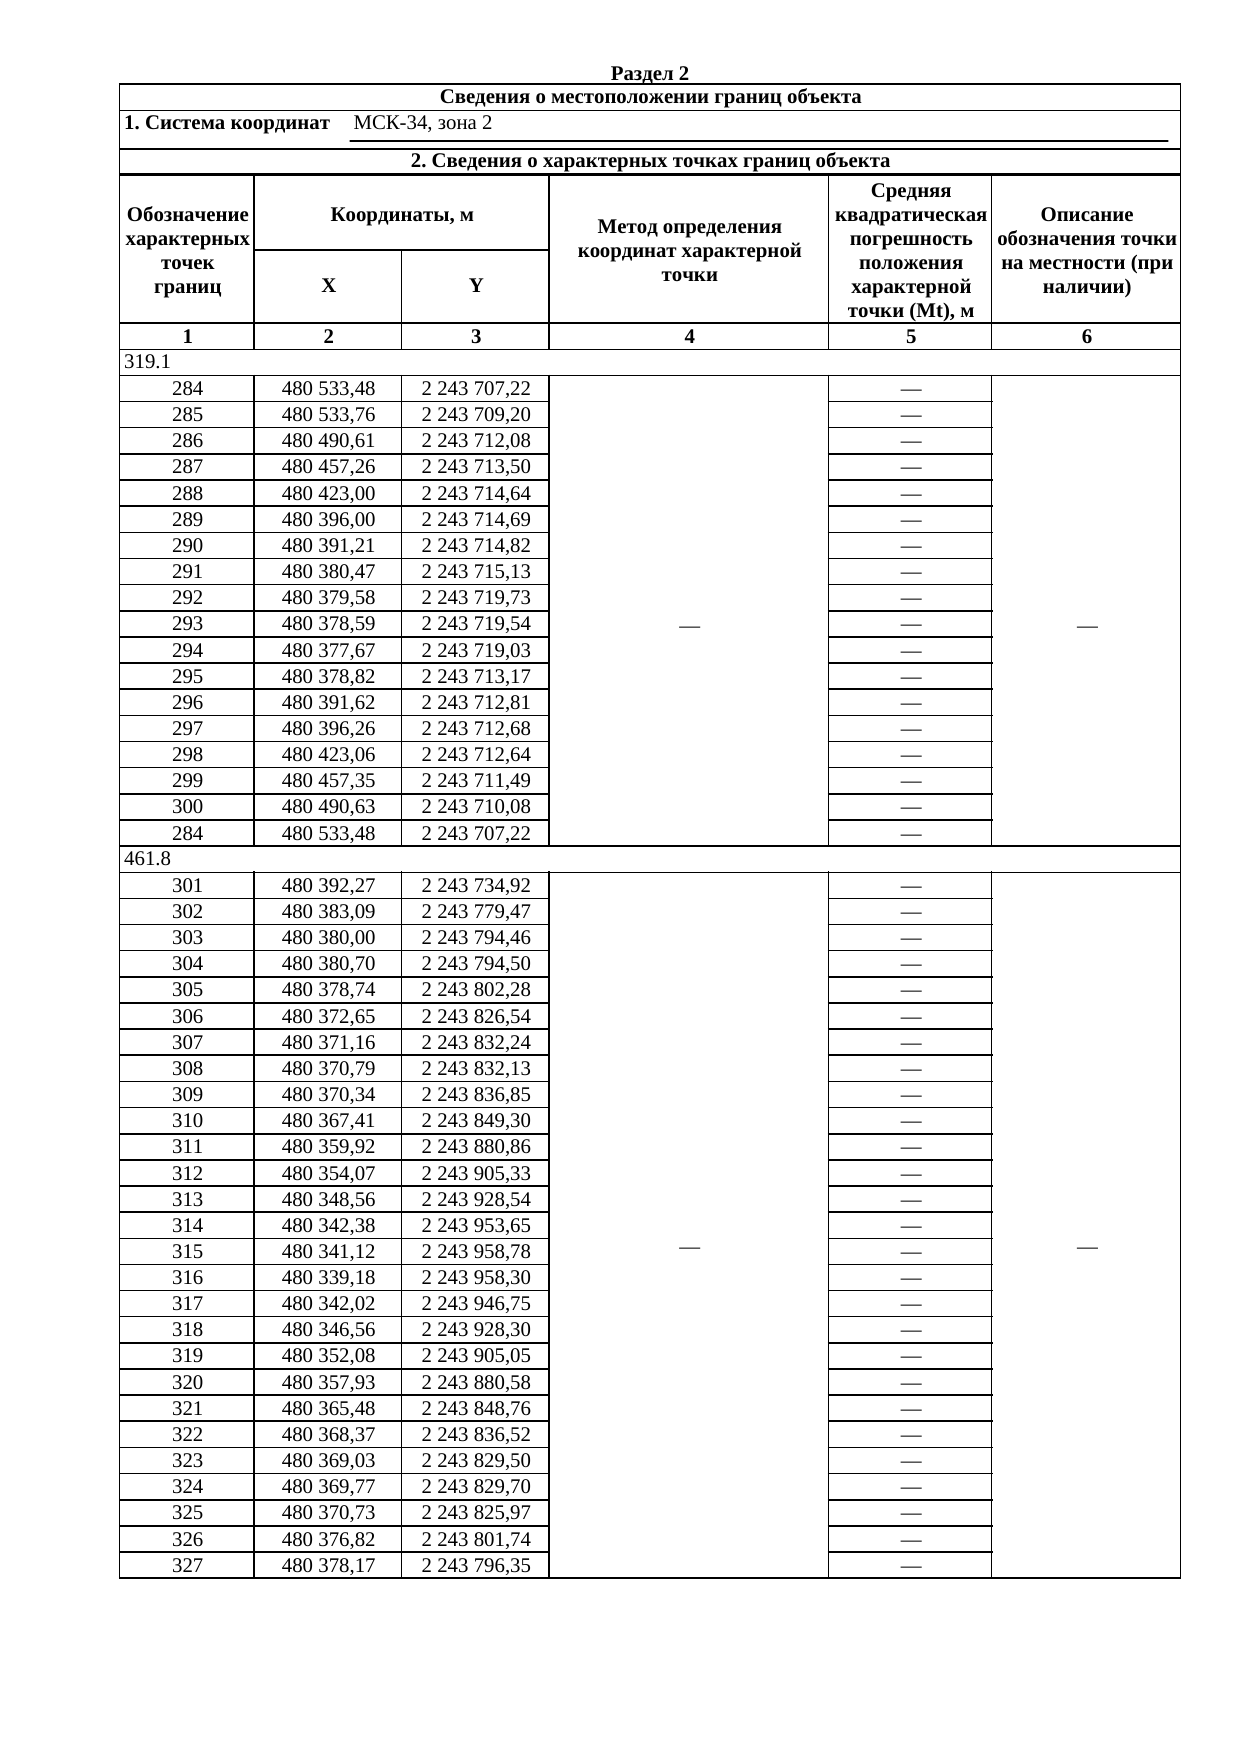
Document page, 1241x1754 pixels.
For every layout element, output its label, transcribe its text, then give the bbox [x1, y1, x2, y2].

table_cell 316 [120, 1265, 253, 1290]
table_cell 319 [120, 1344, 253, 1368]
table_cell 2 243 709,20 [402, 402, 548, 427]
table_cell 320 [120, 1370, 253, 1394]
table_cell 480 533,48 [255, 376, 401, 401]
table_cell 2 243 779,47 [402, 899, 548, 924]
table_cell — [992, 873, 1180, 1577]
table_cell 2 243 880,58 [402, 1370, 548, 1394]
table_cell 480 380,70 [255, 951, 401, 976]
table_cell 287 [120, 455, 253, 479]
table_cell 2 243 712,08 [402, 428, 548, 453]
table_cell 480 391,62 [255, 690, 401, 714]
table_cell — [829, 795, 991, 819]
table_cell — [829, 1474, 991, 1499]
table_cell 5 [829, 324, 991, 348]
table_cell 321 [120, 1396, 253, 1420]
table_cell 480 370,34 [255, 1082, 401, 1107]
table_cell 2. Сведения о характерных точках границ объекта [120, 150, 1180, 173]
table_cell 2 243 713,17 [402, 664, 548, 688]
table_cell 298 [120, 742, 253, 767]
table_cell 480 370,79 [255, 1056, 401, 1081]
table_cell 303 [120, 925, 253, 950]
table_cell 2 243 905,33 [402, 1161, 548, 1185]
table_cell — [550, 873, 828, 1577]
table_cell X [255, 251, 401, 322]
table_cell — [829, 1135, 991, 1159]
table_cell 323 [120, 1448, 253, 1473]
table_cell 480 457,35 [255, 768, 401, 793]
table_cell — [829, 612, 991, 636]
table_cell 299 [120, 768, 253, 793]
table_cell 2 243 713,50 [402, 455, 548, 479]
table_cell Средняя квадратическая погрешность положения характерной точки (Mt), м [829, 176, 991, 322]
table_cell — [829, 1161, 991, 1185]
table_cell — [829, 873, 991, 897]
table_cell 2 243 826,54 [402, 1004, 548, 1028]
table_cell 296 [120, 690, 253, 714]
table_cell Y [402, 251, 548, 322]
table_cell 480 490,63 [255, 795, 401, 819]
table_cell 314 [120, 1213, 253, 1237]
table_cell 2 243 836,85 [402, 1082, 548, 1107]
table_cell 290 [120, 533, 253, 558]
table_cell 480 533,76 [255, 402, 401, 427]
table_cell — [829, 481, 991, 505]
table_cell 313 [120, 1187, 253, 1211]
table_cell 2 243 880,86 [402, 1135, 548, 1159]
table_cell — [829, 638, 991, 662]
table_cell 2 [255, 324, 401, 348]
table_cell 302 [120, 899, 253, 924]
table_cell 288 [120, 481, 253, 505]
table_cell 2 243 825,97 [402, 1501, 548, 1525]
table_cell 480 392,27 [255, 873, 401, 897]
table_cell — [829, 376, 991, 401]
table_cell 480 396,00 [255, 507, 401, 531]
table_cell 4 [550, 324, 828, 348]
table_cell 2 243 832,13 [402, 1056, 548, 1081]
table_cell 312 [120, 1161, 253, 1185]
table_cell 480 368,37 [255, 1422, 401, 1447]
table_cell — [829, 978, 991, 1002]
table_cell 480 379,58 [255, 585, 401, 610]
table_cell 2 243 829,70 [402, 1474, 548, 1499]
table_cell 480 457,26 [255, 455, 401, 479]
table_cell Координаты, м [255, 176, 548, 249]
table_cell 284 [120, 376, 253, 401]
table_cell 2 243 794,46 [402, 925, 548, 950]
table_cell 480 370,73 [255, 1501, 401, 1525]
table_cell 306 [120, 1004, 253, 1028]
table_cell 319.1 [120, 350, 1180, 374]
table_cell 3 [402, 324, 548, 348]
table_cell 2 243 796,35 [402, 1553, 548, 1577]
table_cell 480 372,65 [255, 1004, 401, 1028]
table_cell — [829, 899, 991, 924]
table_cell — [829, 1396, 991, 1420]
table_cell 2 243 719,73 [402, 585, 548, 610]
table_cell 2 243 715,13 [402, 559, 548, 584]
table_cell 2 243 712,81 [402, 690, 548, 714]
table_cell 480 365,48 [255, 1396, 401, 1420]
table_cell 2 243 802,28 [402, 978, 548, 1002]
table_cell 480 357,93 [255, 1370, 401, 1394]
table_cell 2 243 801,74 [402, 1527, 548, 1551]
table_cell 480 367,41 [255, 1108, 401, 1133]
table_cell — [829, 559, 991, 584]
table_cell 2 243 848,76 [402, 1396, 548, 1420]
table_cell — [829, 585, 991, 610]
table_cell 1. Система координат МСК-34, зона 2 [120, 111, 1180, 148]
table_cell — [829, 1082, 991, 1107]
table_cell — [829, 716, 991, 741]
table_cell 2 243 734,92 [402, 873, 548, 897]
table_cell 294 [120, 638, 253, 662]
table_cell 480 396,26 [255, 716, 401, 741]
table_cell — [829, 1187, 991, 1211]
table_cell 480 369,77 [255, 1474, 401, 1499]
table_cell 480 378,59 [255, 612, 401, 636]
table_cell 304 [120, 951, 253, 976]
table_cell 2 243 712,68 [402, 716, 548, 741]
table_cell — [829, 1056, 991, 1081]
table_cell 315 [120, 1239, 253, 1263]
table_cell 2 243 829,50 [402, 1448, 548, 1473]
table_cell 318 [120, 1317, 253, 1342]
table_cell 480 383,09 [255, 899, 401, 924]
table_cell — [829, 533, 991, 558]
table_cell 327 [120, 1553, 253, 1577]
table_cell — [829, 951, 991, 976]
table_cell 292 [120, 585, 253, 610]
table_cell 289 [120, 507, 253, 531]
table_cell 480 380,47 [255, 559, 401, 584]
table_cell 2 243 707,22 [402, 376, 548, 401]
table_cell 295 [120, 664, 253, 688]
table_cell 480 352,08 [255, 1344, 401, 1368]
table_cell — [829, 1239, 991, 1263]
table_cell 2 243 714,82 [402, 533, 548, 558]
table_cell — [829, 1004, 991, 1028]
table_cell — [829, 402, 991, 427]
table_cell — [829, 1213, 991, 1237]
table_cell 2 243 711,49 [402, 768, 548, 793]
table_cell 2 243 928,30 [402, 1317, 548, 1342]
table_cell — [829, 1527, 991, 1551]
table_cell 297 [120, 716, 253, 741]
table_cell 480 359,92 [255, 1135, 401, 1159]
table_cell 285 [120, 402, 253, 427]
table_cell — [829, 742, 991, 767]
table_cell Метод определения координат характерной точки [550, 176, 828, 322]
table_cell 2 243 958,30 [402, 1265, 548, 1290]
table_cell 2 243 905,05 [402, 1344, 548, 1368]
table_cell — [829, 1108, 991, 1133]
table_cell 480 377,67 [255, 638, 401, 662]
table_cell 309 [120, 1082, 253, 1107]
table_cell 326 [120, 1527, 253, 1551]
table_cell 480 391,21 [255, 533, 401, 558]
table_cell — [829, 821, 991, 845]
table_cell 300 [120, 795, 253, 819]
table_cell 480 376,82 [255, 1527, 401, 1551]
table_cell 480 490,61 [255, 428, 401, 453]
table_cell — [829, 1422, 991, 1447]
table_cell 284 [120, 821, 253, 845]
table_cell 2 243 794,50 [402, 951, 548, 976]
table_cell — [829, 1370, 991, 1394]
table_cell 480 423,00 [255, 481, 401, 505]
table_cell — [829, 1030, 991, 1054]
table_cell 2 243 832,24 [402, 1030, 548, 1054]
table_cell 293 [120, 612, 253, 636]
table_cell — [829, 1448, 991, 1473]
table_cell 2 243 719,03 [402, 638, 548, 662]
table_cell — [829, 664, 991, 688]
table_cell 1 [120, 324, 253, 348]
table_cell 480 342,38 [255, 1213, 401, 1237]
table_cell 480 348,56 [255, 1187, 401, 1211]
table_cell 2 243 707,22 [402, 821, 548, 845]
table_cell 2 243 710,08 [402, 795, 548, 819]
table_cell 480 342,02 [255, 1291, 401, 1316]
table_cell 2 243 836,52 [402, 1422, 548, 1447]
table_cell — [550, 376, 828, 845]
table_cell 2 243 958,78 [402, 1239, 548, 1263]
table_cell 480 378,74 [255, 978, 401, 1002]
table_cell 322 [120, 1422, 253, 1447]
table_cell — [992, 376, 1180, 845]
table_cell 480 346,56 [255, 1317, 401, 1342]
table_cell 311 [120, 1135, 253, 1159]
table_cell 325 [120, 1501, 253, 1525]
table_cell 2 243 928,54 [402, 1187, 548, 1211]
table_cell — [829, 1317, 991, 1342]
table_cell 480 341,12 [255, 1239, 401, 1263]
table_cell 480 369,03 [255, 1448, 401, 1473]
table_cell 308 [120, 1056, 253, 1081]
table_cell 2 243 953,65 [402, 1213, 548, 1237]
table_cell Обозначение характерных точек границ [120, 176, 253, 322]
table_cell — [829, 507, 991, 531]
table_cell 324 [120, 1474, 253, 1499]
table_cell 6 [992, 324, 1180, 348]
table_cell — [829, 925, 991, 950]
table_cell — [829, 1291, 991, 1316]
table_cell 286 [120, 428, 253, 453]
table_cell — [829, 428, 991, 453]
table_cell 2 243 719,54 [402, 612, 548, 636]
table_cell — [829, 1553, 991, 1577]
table_cell 480 339,18 [255, 1265, 401, 1290]
table_cell 301 [120, 873, 253, 897]
table_cell 2 243 714,69 [402, 507, 548, 531]
table_cell 480 378,82 [255, 664, 401, 688]
table_cell 480 371,16 [255, 1030, 401, 1054]
table_cell 2 243 714,64 [402, 481, 548, 505]
table_cell 480 533,48 [255, 821, 401, 845]
table_cell 305 [120, 978, 253, 1002]
table_cell — [829, 1265, 991, 1290]
table_cell — [829, 1344, 991, 1368]
table_cell 480 423,06 [255, 742, 401, 767]
table_cell — [829, 455, 991, 479]
table_cell — [829, 690, 991, 714]
table_cell — [829, 768, 991, 793]
table_cell — [829, 1501, 991, 1525]
table_cell 480 380,00 [255, 925, 401, 950]
table_cell 317 [120, 1291, 253, 1316]
table_cell 480 354,07 [255, 1161, 401, 1185]
table_cell 2 243 946,75 [402, 1291, 548, 1316]
table_cell 307 [120, 1030, 253, 1054]
table_cell 291 [120, 559, 253, 584]
table_cell 2 243 712,64 [402, 742, 548, 767]
table_cell 2 243 849,30 [402, 1108, 548, 1133]
table_header Сведения о местоположении границ объекта [120, 85, 1180, 109]
table_cell Описание обозначения точки на местности (при наличии) [992, 176, 1180, 322]
table_cell 480 378,17 [255, 1553, 401, 1577]
table_cell 310 [120, 1108, 253, 1133]
table_cell 461.8 [120, 847, 1180, 871]
